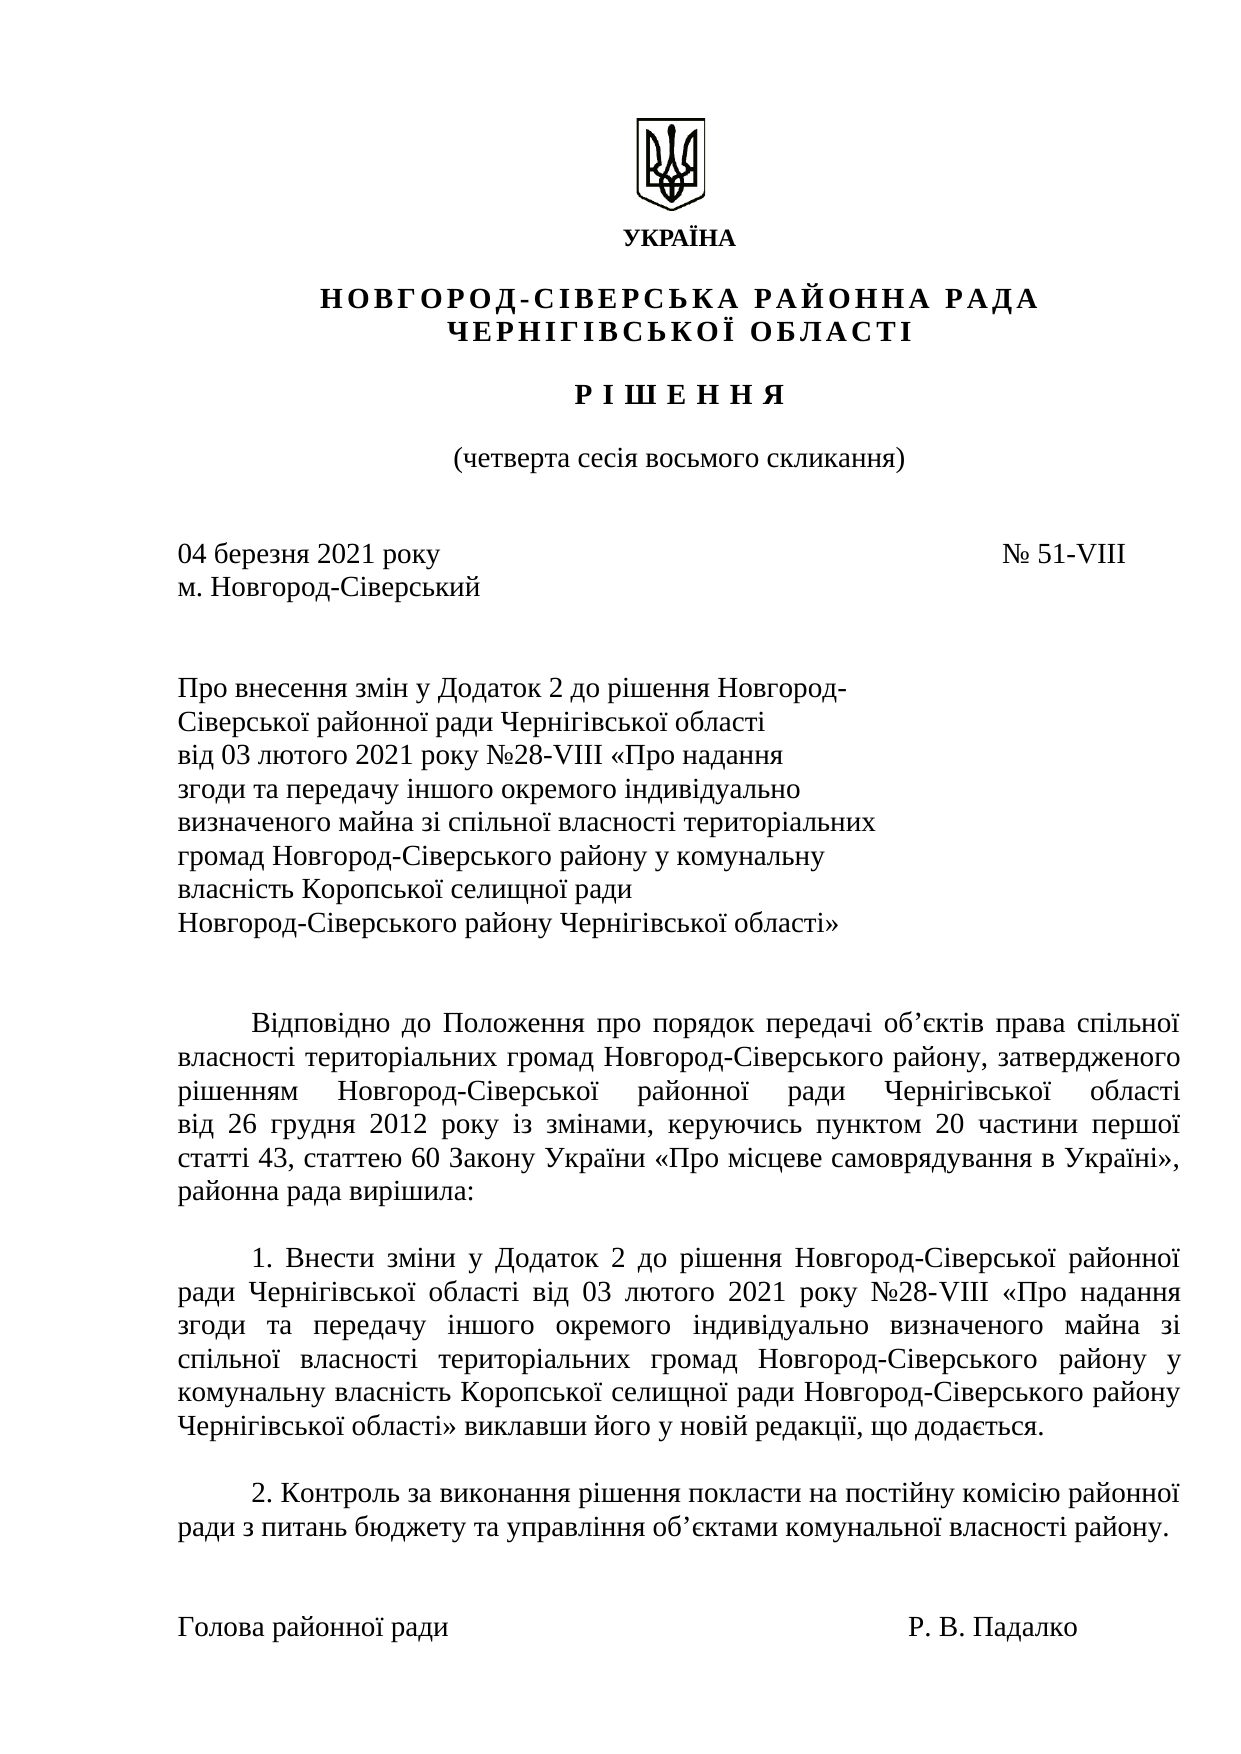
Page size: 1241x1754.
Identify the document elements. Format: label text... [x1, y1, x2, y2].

text визначеного майна зі спільної власності територіальних [177, 804, 1181, 838]
text 1. Внести зміни у Додаток 2 до рішення Новгород-Сіверської районної ради Чернігівської області від 03 лютого 2021 року №28-VІІІ «Про надання згоди та передачу іншого окремого індивідуально визначеного майна зі спільної власності територіальних громад Новгород-Сіверського району у комунальну власність Коропської селищної ради Новгород-Сіверського району Чернігівської області» виклавши його у новій редакції, що додається. [177, 1240, 1181, 1442]
subtitle (четверта сесія восьмого скликання) [177, 440, 1181, 473]
subtitle м. Новгород-Сіверський [177, 569, 1181, 603]
subtitle РІШЕННЯ [177, 377, 1181, 411]
text Голова районної ради Р. В. Падалко [177, 1609, 1181, 1643]
text від 03 лютого 2021 року №28-VІІІ «Про надання [177, 737, 1181, 771]
text власність Коропської селищної ради [177, 871, 1181, 905]
text 2. Контроль за виконання рішення покласти на постійну комісію районної ради з питань бюджету та управління об’єктами комунальної власності району. [177, 1475, 1181, 1542]
picture [636, 118, 706, 211]
subtitle НОВГОРОД-СІВЕРСЬКА РАЙОННА РАДА ЧЕРНІГІВСЬКОЇ ОБЛАСТІ [177, 281, 1181, 348]
text згоди та передачу іншого окремого індивідуально [177, 771, 1181, 804]
text Відповідно до Положення про порядок передачі об’єктів права спільної власності територіальних громад Новгород-Сіверського району, затвердженого рішенням Новгород-Сіверської районної ради Чернігівської області від 26 грудня 2012 року із змінами, керуючись пунктом 20 частини першої статті 43, статтею 60 Закону України «Про місцеве самоврядування в Україні», районна рада вирішила: [177, 1006, 1181, 1207]
subtitle Україна [177, 223, 1181, 252]
text Про внесення змін у Додаток 2 до рішення Новгород- [177, 670, 1181, 704]
subtitle 04 березня 2021 року № 51-VIII [177, 536, 1181, 569]
text громад Новгород-Сіверського району у комунальну [177, 838, 1181, 871]
text Сіверської районної ради Чернігівської області [177, 704, 1181, 737]
text Новгород-Сіверського району Чернігівської області» [177, 905, 1181, 938]
